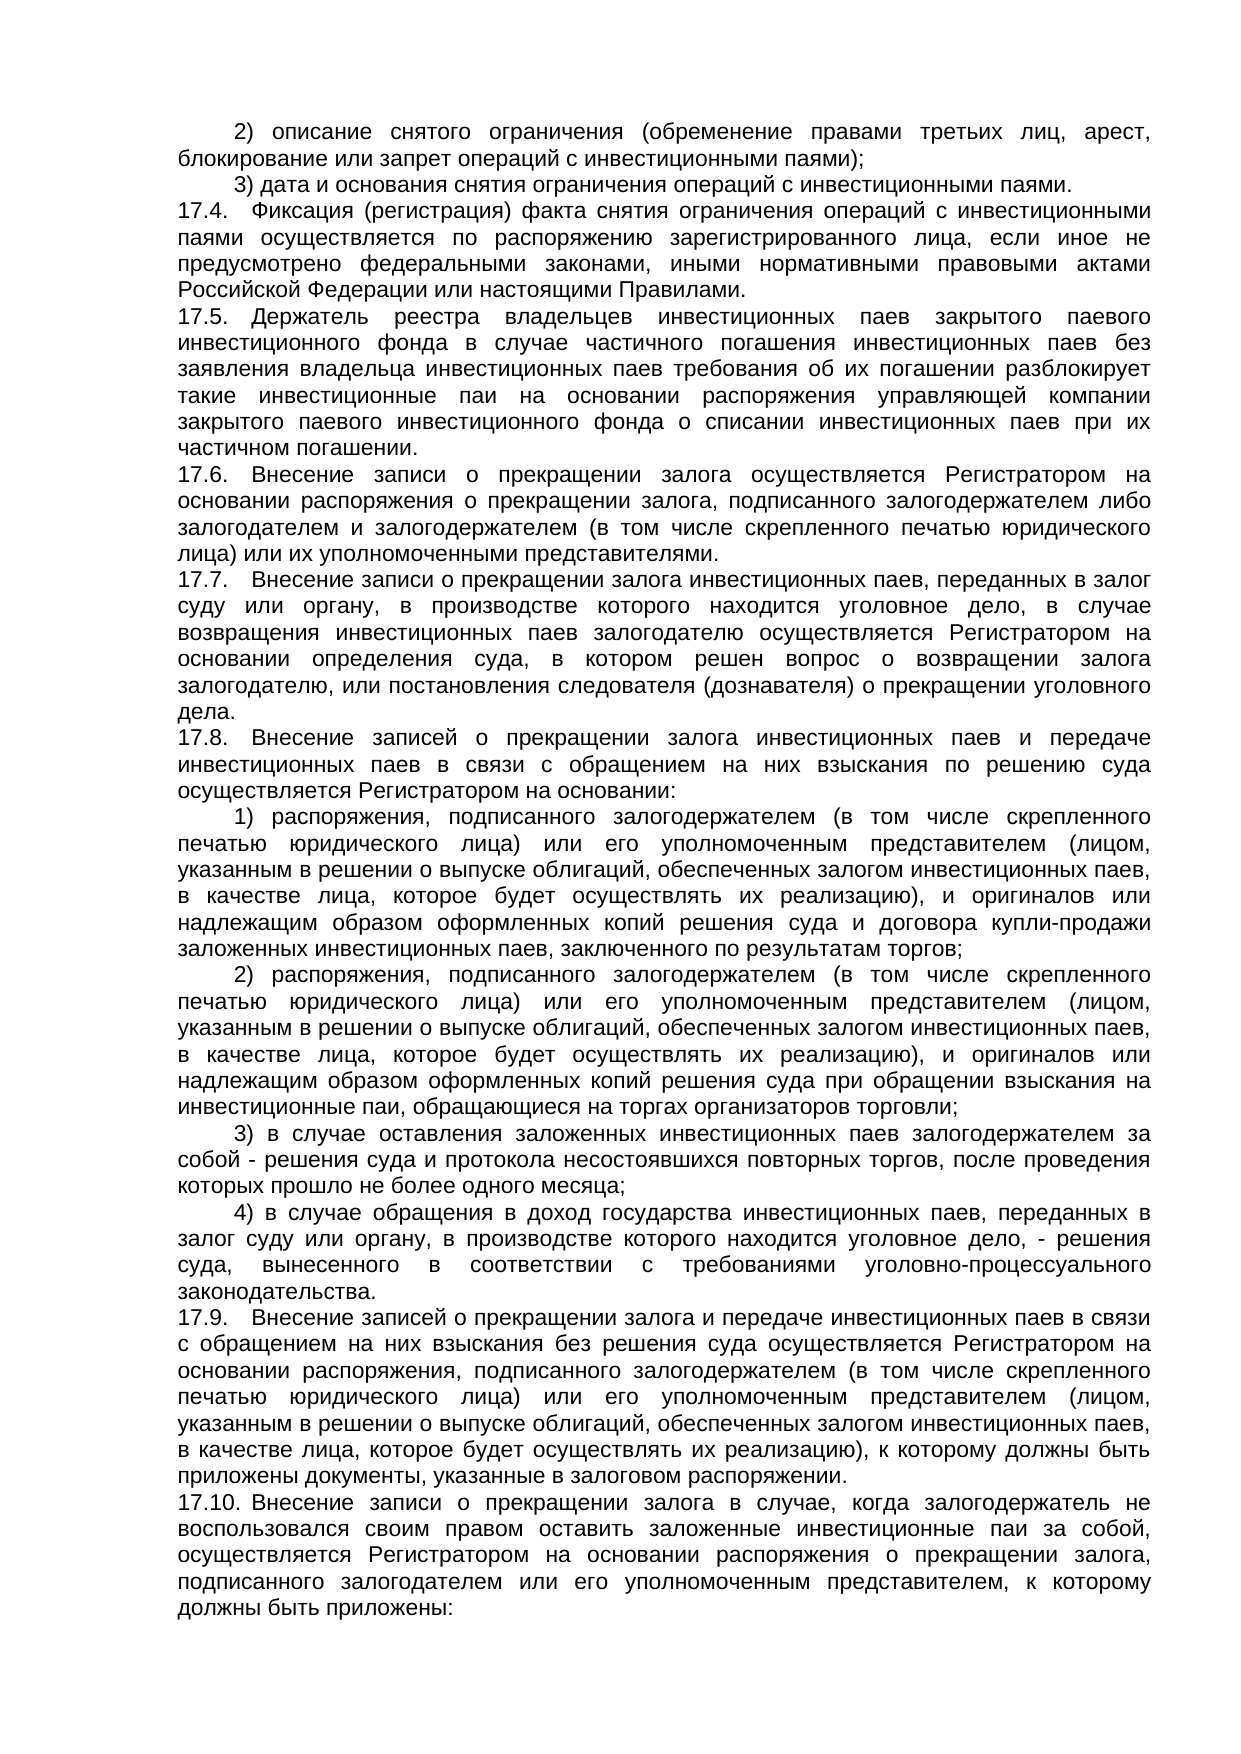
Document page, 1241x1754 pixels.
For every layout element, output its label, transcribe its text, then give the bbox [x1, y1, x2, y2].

list Внесение записи о прекращении залога в случае, когда залогодержатель не воспользовался своим правом оставить заложенные инвестиционные паи за собой, осуществляется Регистратором на основании распоряжения о прекращении залога, подписанного залогодателем или его уполномоченным представителем, к которому должны быть приложены: [177, 1488, 1152, 1620]
text 3) дата и основания снятия ограничения операций с инвестиционными паями. [177, 171, 1152, 197]
list Внесение записи о прекращении залога инвестиционных паев, переданных в залог суду или органу, в производстве которого находится уголовное дело, в случае возвращения инвестиционных паев залогодателю осуществляется Регистратором на основании определения суда, в котором решен вопрос о возвращении залога залогодателю, или постановления следователя (дознавателя) о прекращении уголовного дела. [177, 566, 1152, 724]
list Фиксация (регистрация) факта снятия ограничения операций с инвестиционными паями осуществляется по распоряжению зарегистрированного лица, если иное не предусмотрено федеральными законами, иными нормативными правовыми актами Российской Федерации или настоящими Правилами. [177, 197, 1152, 303]
list Внесение записи о прекращении залога осуществляется Регистратором на основании распоряжения о прекращении залога, подписанного залогодержателем либо залогодателем и залогодержателем (в том числе скрепленного печатью юридического лица) или их уполномоченными представителями. [177, 461, 1152, 566]
text 2) распоряжения, подписанного залогодержателем (в том числе скрепленного печатью юридического лица) или его уполномоченным представителем (лицом, указанным в решении о выпуске облигаций, обеспеченных залогом инвестиционных паев, в качестве лица, которое будет осуществлять их реализацию), и оригиналов или надлежащим образом оформленных копий решения суда при обращении взыскания на инвестиционные паи, обращающиеся на торгах организаторов торговли; [177, 961, 1152, 1119]
text 1) распоряжения, подписанного залогодержателем (в том числе скрепленного печатью юридического лица) или его уполномоченным представителем (лицом, указанным в решении о выпуске облигаций, обеспеченных залогом инвестиционных паев, в качестве лица, которое будет осуществлять их реализацию), и оригиналов или надлежащим образом оформленных копий решения суда и договора купли-продажи заложенных инвестиционных паев, заключенного по результатам торгов; [177, 803, 1152, 961]
list Держатель реестра владельцев инвестиционных паев закрытого паевого инвестиционного фонда в случае частичного погашения инвестиционных паев без заявления владельца инвестиционных паев требования об их погашении разблокирует такие инвестиционные паи на основании распоряжения управляющей компании закрытого паевого инвестиционного фонда о списании инвестиционных паев при их частичном погашении. [177, 303, 1152, 461]
text 3) в случае оставления заложенных инвестиционных паев залогодержателем за собой - решения суда и протокола несостоявшихся повторных торгов, после проведения которых прошло не более одного месяца; [177, 1119, 1152, 1199]
list Внесение записей о прекращении залога инвестиционных паев и передаче инвестиционных паев в связи с обращением на них взыскания по решению суда осуществляется Регистратором на основании: [177, 724, 1152, 803]
text 2) описание снятого ограничения (обременение правами третьих лиц, арест, блокирование или запрет операций с инвестиционными паями); [177, 118, 1152, 171]
text 4) в случае обращения в доход государства инвестиционных паев, переданных в залог суду или органу, в производстве которого находится уголовное дело, - решения суда, вынесенного в соответствии с требованиями уголовно-процессуального законодательства. [177, 1199, 1152, 1304]
list Внесение записей о прекращении залога и передаче инвестиционных паев в связи с обращением на них взыскания без решения суда осуществляется Регистратором на основании распоряжения, подписанного залогодержателем (в том числе скрепленного печатью юридического лица) или его уполномоченным представителем (лицом, указанным в решении о выпуске облигаций, обеспеченных залогом инвестиционных паев, в качестве лица, которое будет осуществлять их реализацию), к которому должны быть приложены документы, указанные в залоговом распоряжении. [177, 1304, 1152, 1488]
